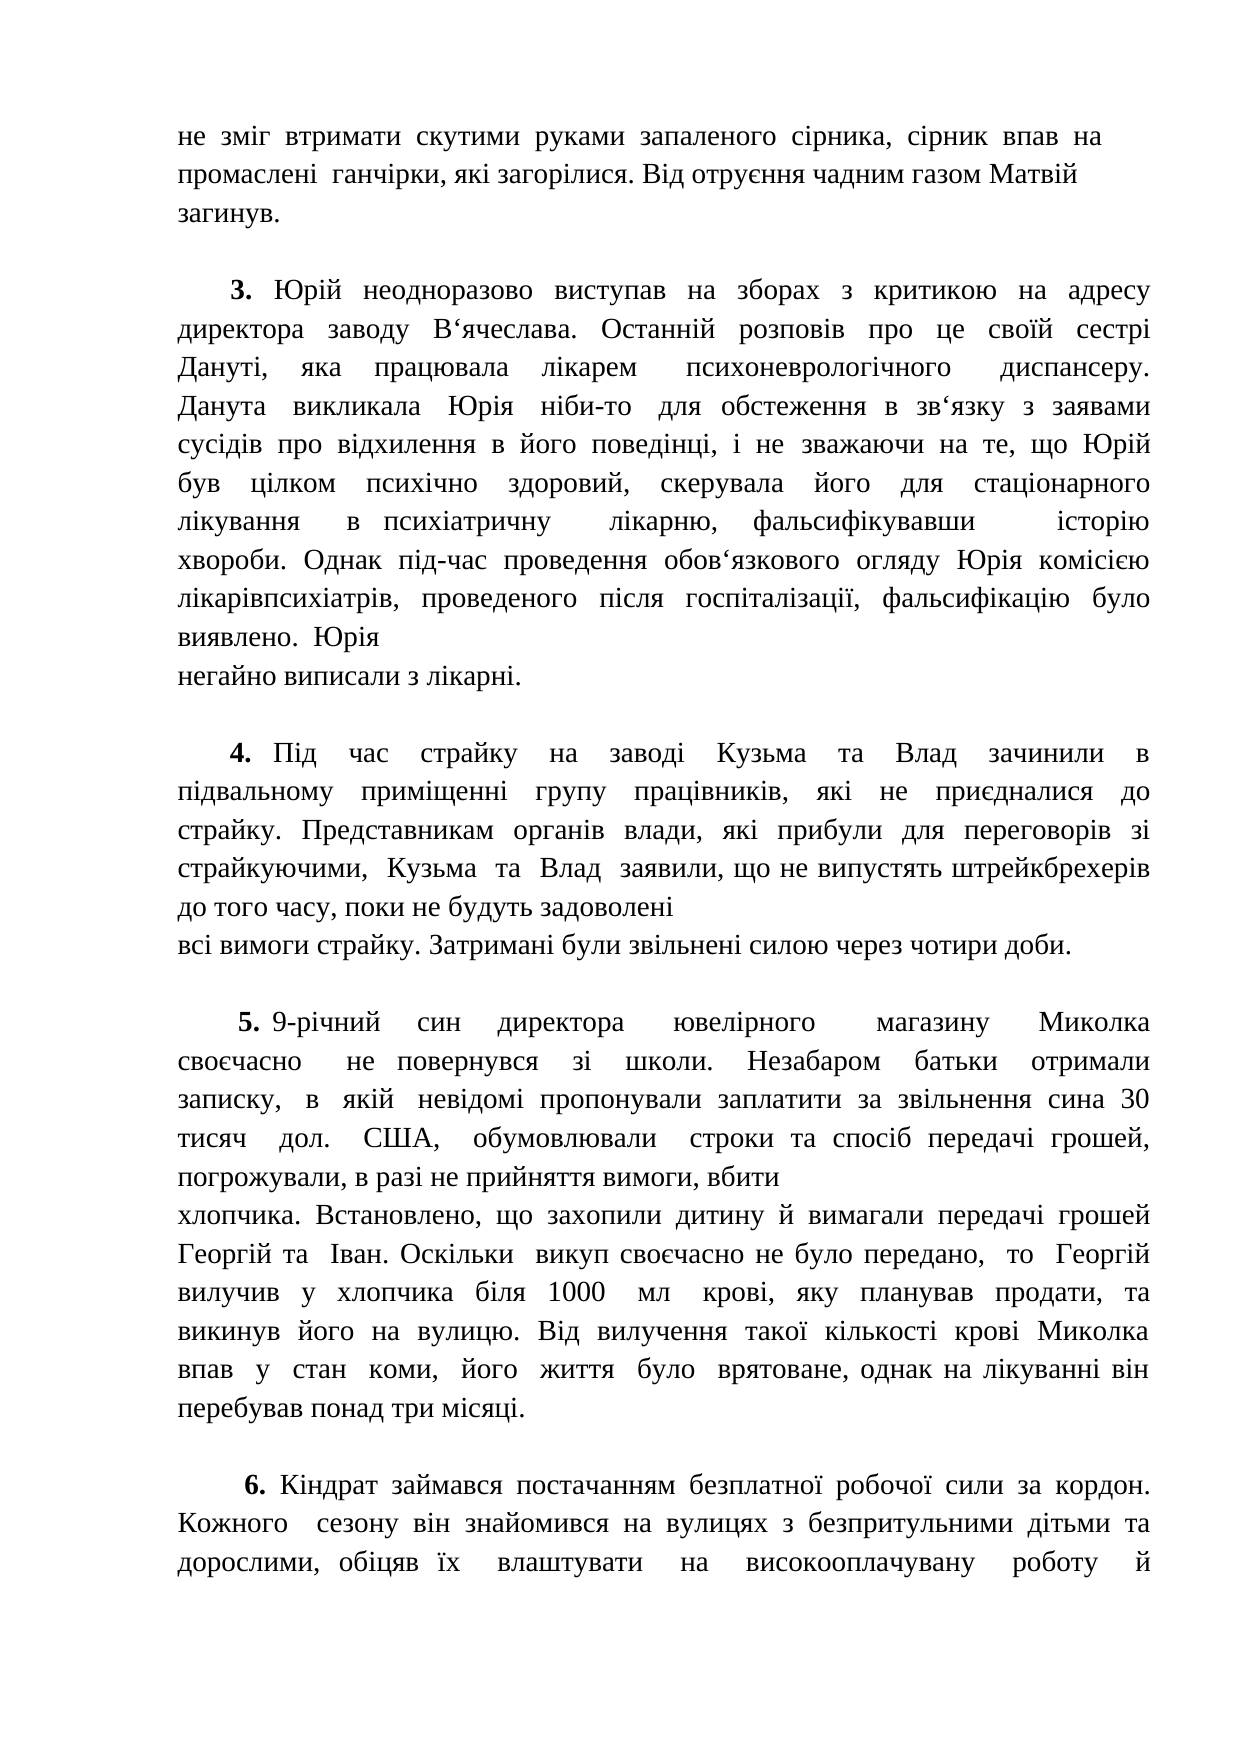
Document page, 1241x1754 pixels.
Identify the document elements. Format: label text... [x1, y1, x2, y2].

text 4. Під час страйку на заводі Кузьма та Влад зачинили в підвальному приміщенні групу працівників, які не приєдналися до страйку. Представникам органів влади, які прибули для переговорів зі страйкуючими, Кузьма та Влад заявили, що не випустять штрейкбрехерів до того часу, поки не будуть задоволені [177, 735, 1152, 922]
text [177, 1467, 1152, 1578]
text 5. 9-річний син директора ювелірного магазину Миколка своєчасно не повернувся зі школи. Незабаром батьки отримали записку, в якій невідомі пропонували заплатити за звільнення сина 30 тисяч дол. США, обумовлювали строки та спосіб передачі грошей, погрожували, в разі не прийняття вимоги, вбити [177, 1004, 1152, 1192]
text не зміг втримати скутими руками запаленого сірника, сірник впав на промаслені ганчірки, які загорілися. Від отруєння чадним газом Матвій загинув. [177, 118, 1152, 229]
text всі вимоги страйку. Затримані були звільнені силою через чотири доби. [177, 927, 1152, 961]
text хлопчика. Встановлено, що захопили дитину й вимагали передачі грошей Георгій та Іван. Оскільки викуп своєчасно не було передано, то Георгій вилучив у хлопчика біля 1000 мл крові, яку планував продати, та викинув його на вулицю. Від вилучення такої кількості крові Миколка впав у стан коми, його життя було врятоване, однак на лікуванні він перебував понад три місяці. [177, 1197, 1152, 1423]
text 3. Юрій неодноразово виступав на зборах з критикою на адресу директора заводу В‘ячеслава. Останній розповів про це своїй сестрі Дануті, яка працювала лікарем психоневрологічного диспансеру. Данута викликала Юрія ніби-то для обстеження в зв‘язку з заявами сусідів про відхилення в його поведінці, і не зважаючи на те, що Юрій був цілком психічно здоровий, скерувала його для стаціонарного лікування в психіатричну лікарню, фальсифікувавши історію хвороби. Однак під-час проведення обов‘язкового огляду Юрія комісією лікарівпсихіатрів, проведеного після госпіталізації, фальсифікацію було виявлено. Юрія [177, 272, 1152, 653]
text негайно виписали з лікарні. [177, 658, 1152, 691]
